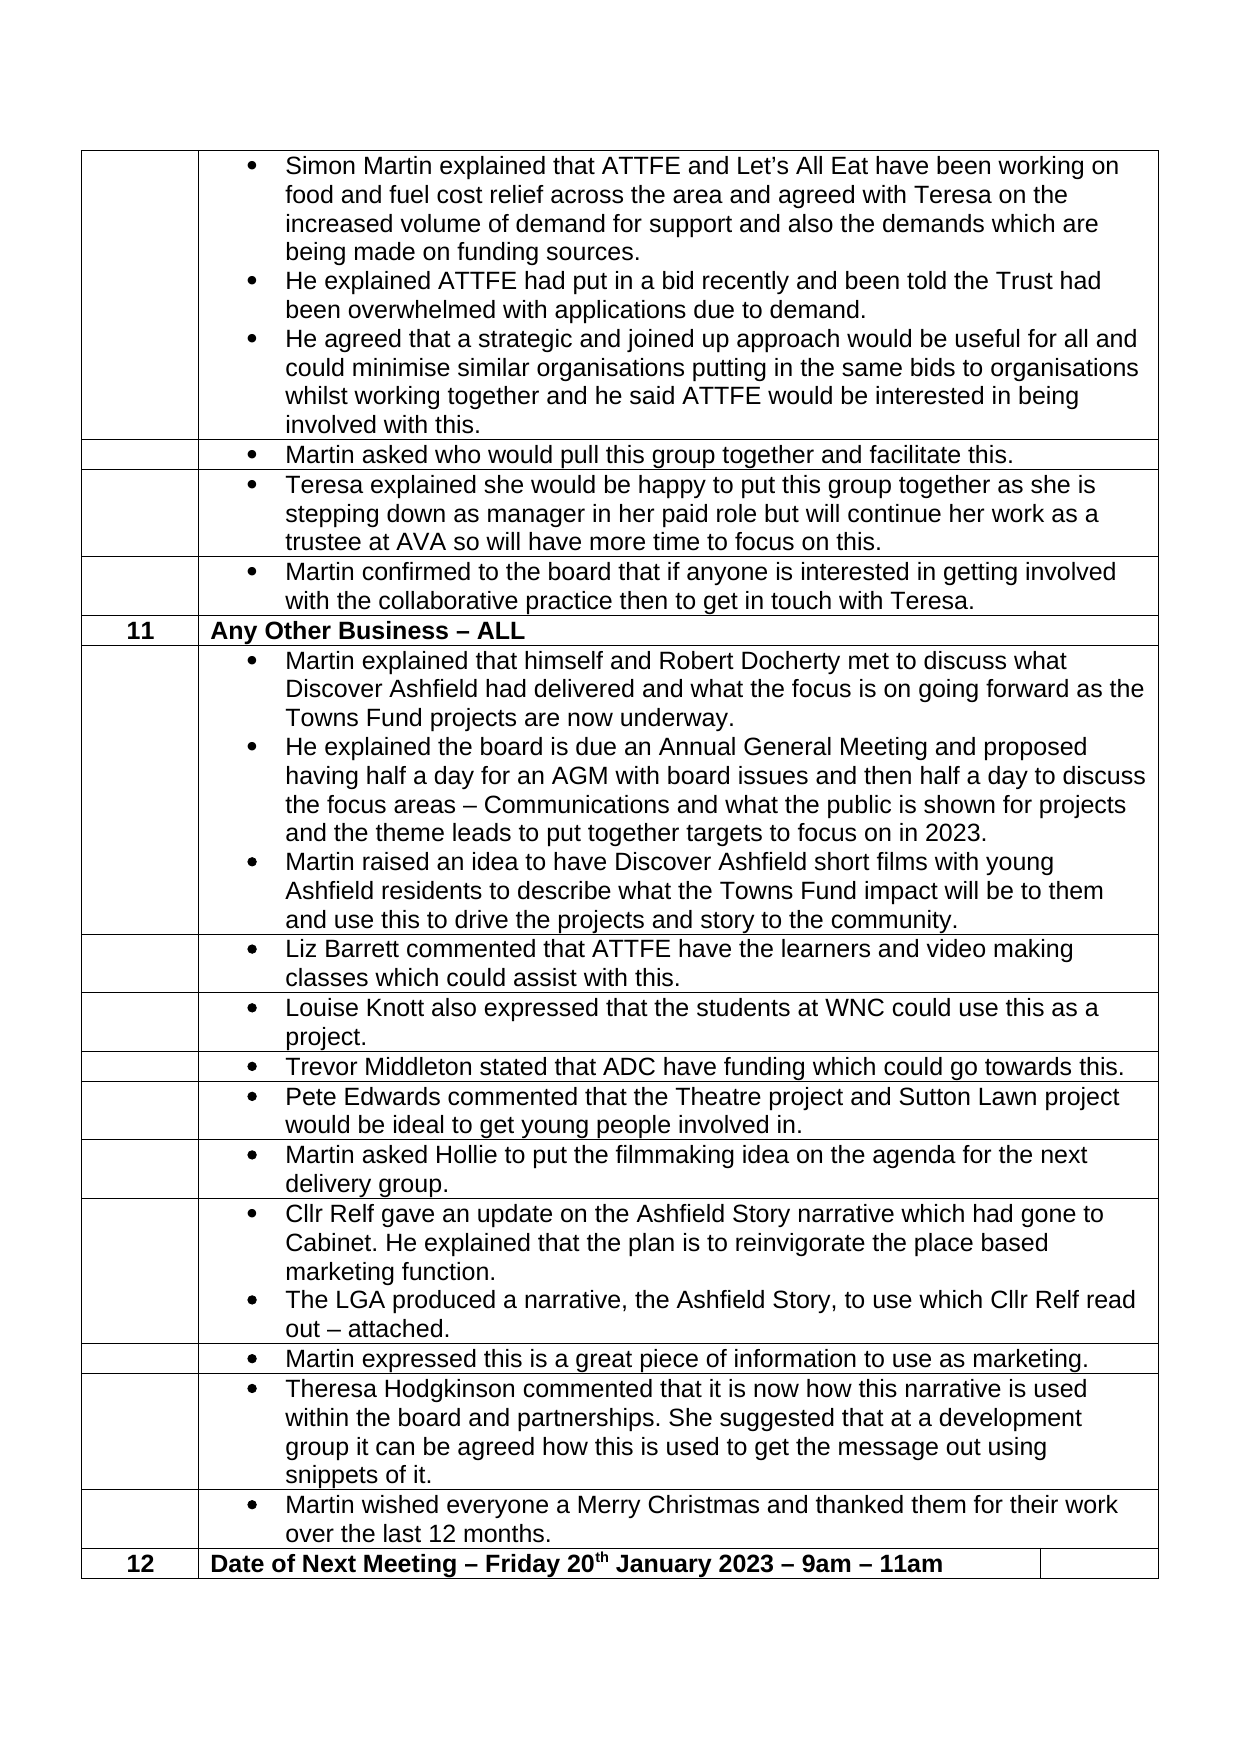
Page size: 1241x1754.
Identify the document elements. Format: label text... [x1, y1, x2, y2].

table_cell [82, 1140, 198, 1198]
table_cell Martin asked Hollie to put the filmmaking idea on the agenda for the next delivery group. [199, 1140, 1158, 1198]
table_cell Martin expressed this is a great piece of information to use as marketing. [199, 1344, 1158, 1373]
table_cell [82, 1082, 198, 1139]
table_cell [82, 1199, 198, 1343]
table_cell Louise Knott also expressed that the students at WNC could use this as a project. [199, 993, 1158, 1051]
table_cell [82, 1490, 198, 1548]
table_cell Date of Next Meeting – Friday 20th January 2023 – 9am – 11am [199, 1549, 1040, 1577]
table_cell 12 [82, 1549, 198, 1577]
table_cell [82, 557, 198, 615]
table_cell Trevor Middleton stated that ADC have funding which could go towards this. [199, 1052, 1158, 1081]
table_cell [82, 646, 198, 933]
table_cell [82, 993, 198, 1051]
table_cell Any Other Business – ALL [199, 616, 1158, 644]
table_cell [82, 1052, 198, 1081]
table_cell Simon Martin explained that ATTFE and Let’s All Eat have been working on food and fuel cost relief across the area and agreed with Teresa on the increased volume of demand for support and also the demands which are being made on funding sources. He explained ATTFE had put in a bid recently and been told the Trust had been overwhelmed with applications due to demand. He agreed that a strategic and joined up approach would be useful for all and could minimise similar organisations putting in the same bids to organisations whilst working together and he said ATTFE would be interested in being involved with this. [199, 151, 1158, 439]
table_cell [1041, 1549, 1158, 1577]
table_cell Martin wished everyone a Merry Christmas and thanked them for their work over the last 12 months. [199, 1490, 1158, 1548]
table_cell Theresa Hodgkinson commented that it is now how this narrative is used within the board and partnerships. She suggested that at a development group it can be agreed how this is used to get the message out using snippets of it. [199, 1374, 1158, 1489]
table_cell [82, 1374, 198, 1489]
table_cell [82, 440, 198, 469]
table_cell Martin explained that himself and Robert Docherty met to discuss what Discover Ashfield had delivered and what the focus is on going forward as the Towns Fund projects are now underway. He explained the board is due an Annual General Meeting and proposed having half a day for an AGM with board issues and then half a day to discuss the focus areas – Communications and what the public is shown for projects and the theme leads to put together targets to focus on in 2023. Martin raised an idea to have Discover Ashfield short films with young Ashfield residents to describe what the Towns Fund impact will be to them and use this to drive the projects and story to the community. [199, 646, 1158, 933]
table_cell [82, 151, 198, 439]
table_cell Teresa explained she would be happy to put this group together as she is stepping down as manager in her paid role but will continue her work as a trustee at AVA so will have more time to focus on this. [199, 470, 1158, 556]
table_cell Martin asked who would pull this group together and facilitate this. [199, 440, 1158, 469]
table_cell Martin confirmed to the board that if anyone is interested in getting involved with the collaborative practice then to get in touch with Teresa. [199, 557, 1158, 615]
table_cell [82, 935, 198, 992]
table_cell 11 [82, 616, 198, 644]
table_cell Pete Edwards commented that the Theatre project and Sutton Lawn project would be ideal to get young people involved in. [199, 1082, 1158, 1139]
table_cell Cllr Relf gave an update on the Ashfield Story narrative which had gone to Cabinet. He explained that the plan is to reinvigorate the place based marketing function. The LGA produced a narrative, the Ashfield Story, to use which Cllr Relf read out – attached. [199, 1199, 1158, 1343]
table_cell [82, 470, 198, 556]
table_cell Liz Barrett commented that ATTFE have the learners and video making classes which could assist with this. [199, 935, 1158, 992]
table_cell [82, 1344, 198, 1373]
